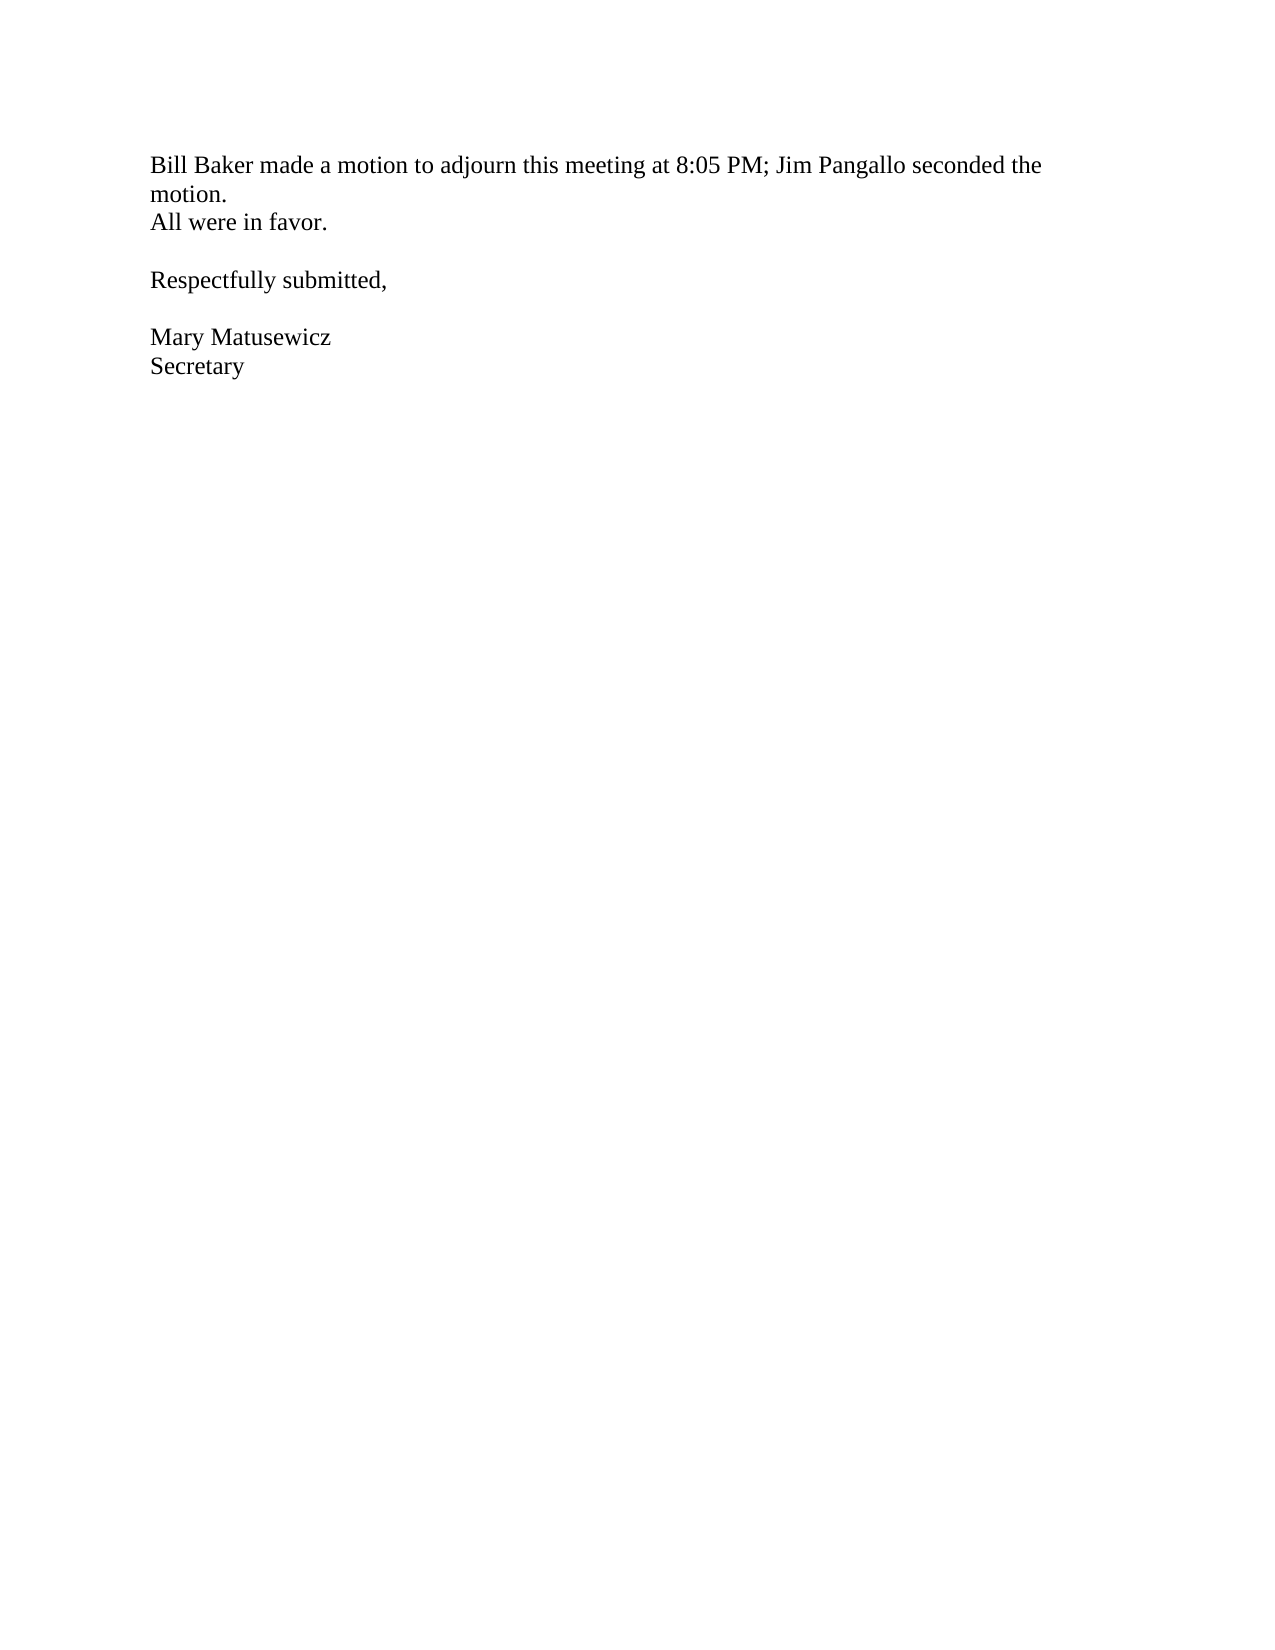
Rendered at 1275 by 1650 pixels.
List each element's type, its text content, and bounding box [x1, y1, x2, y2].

text Mary Matusewicz [150, 322, 1125, 351]
text Secretary [150, 351, 1125, 380]
text Respectfully submitted, [150, 265, 1125, 294]
text Bill Baker made a motion to adjourn this meeting at 8:05 PM; Jim Pangallo seconded the motion. [150, 150, 1125, 207]
text All were in favor. [150, 207, 1125, 236]
